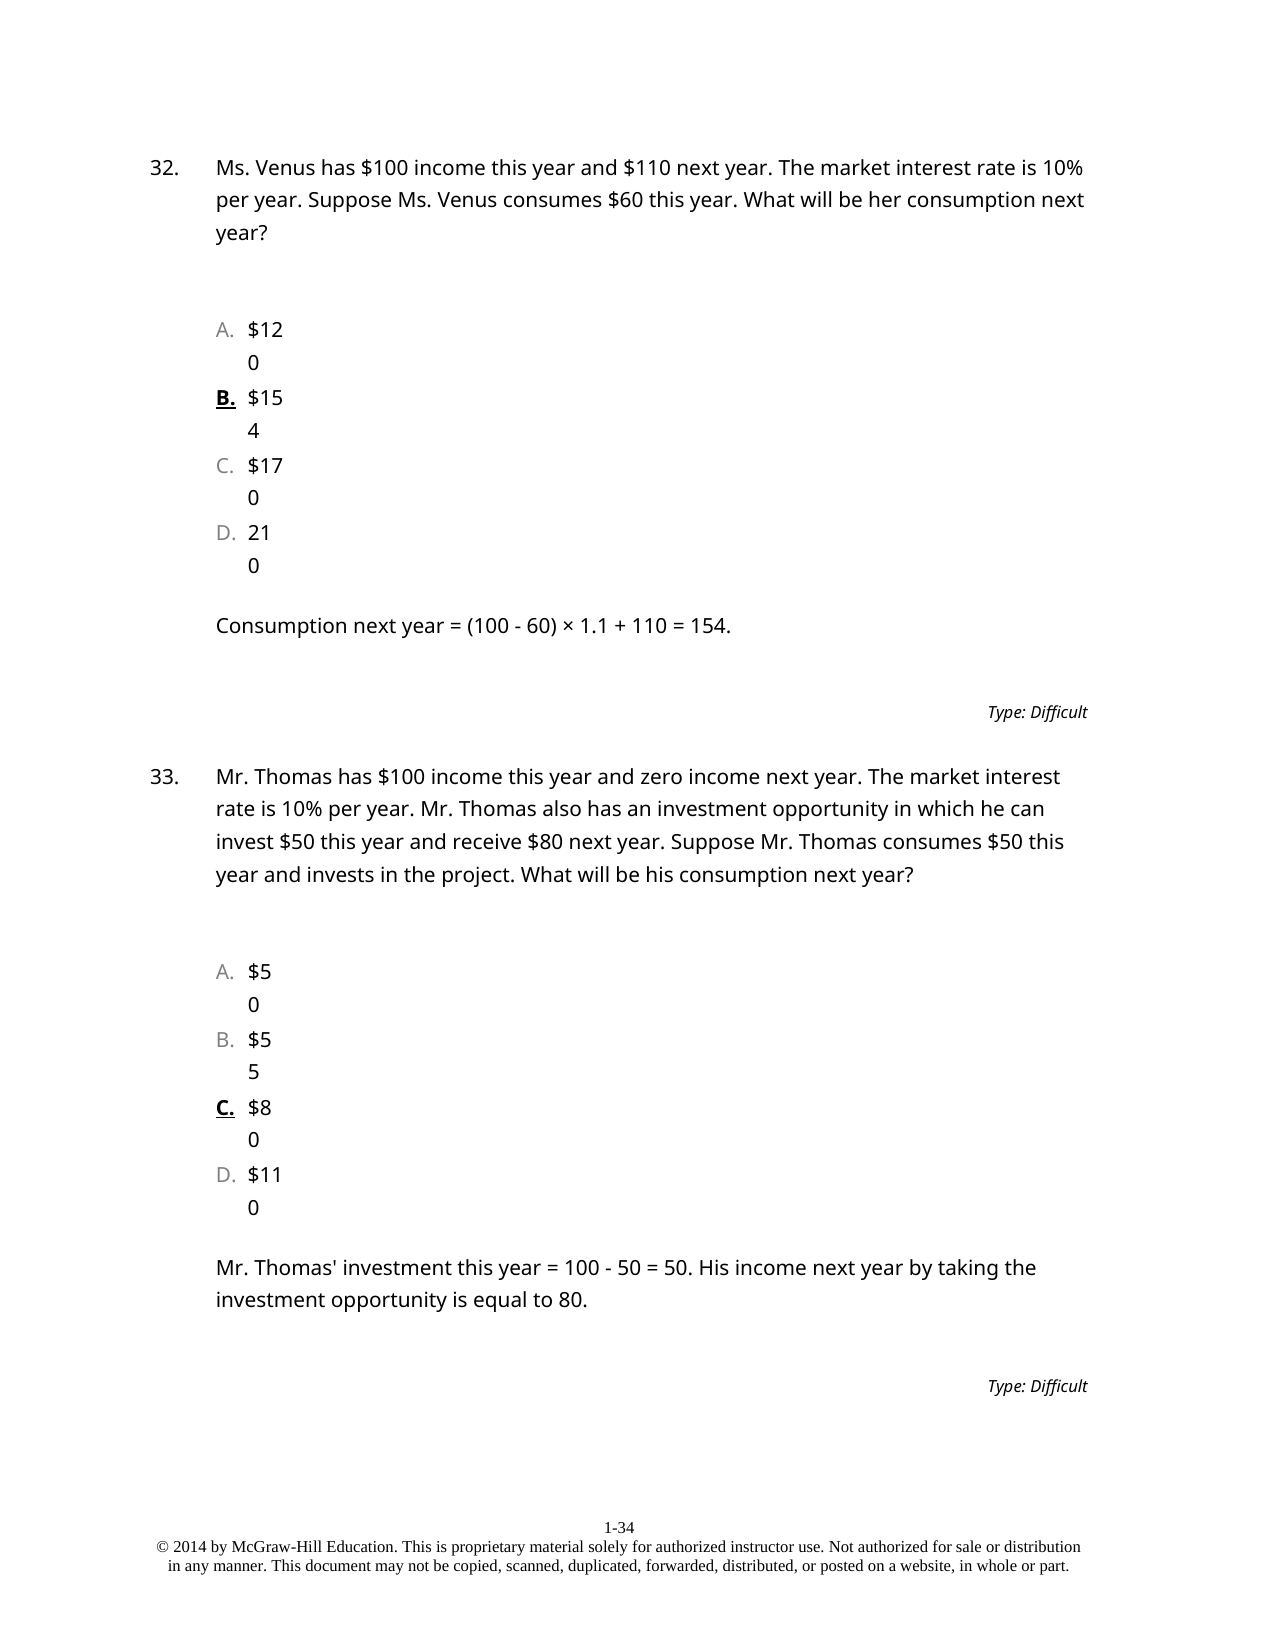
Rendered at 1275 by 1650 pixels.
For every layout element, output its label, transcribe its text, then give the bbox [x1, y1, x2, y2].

table_header Type: Difficult [150, 1375, 1087, 1433]
table_header Type: Difficult [150, 700, 1087, 759]
table_header 33. [150, 762, 216, 1346]
table_header 32. [150, 153, 216, 671]
table_header Mr. Thomas has $100 income this year and zero income next year. The market interest rate is 10% per year. Mr. Thomas also has an investment opportunity in which he can invest $50 this year and receive $80 next year. Suppose Mr. Thomas consumes $50 this year and invests in the project. What will be his consumption next year? Mr. Thomas' investment this year = 100 - 50 = 50. His income next year by taking the investment opportunity is equal to 80. [216, 762, 1087, 1346]
table_header Ms. Venus has $100 income this year and $110 next year. The market interest rate is 10% per year. Suppose Ms. Venus consumes $60 this year. What will be her consumption next year? Consumption next year = (100 - 60) × 1.1 + 110 = 154. [216, 153, 1087, 671]
